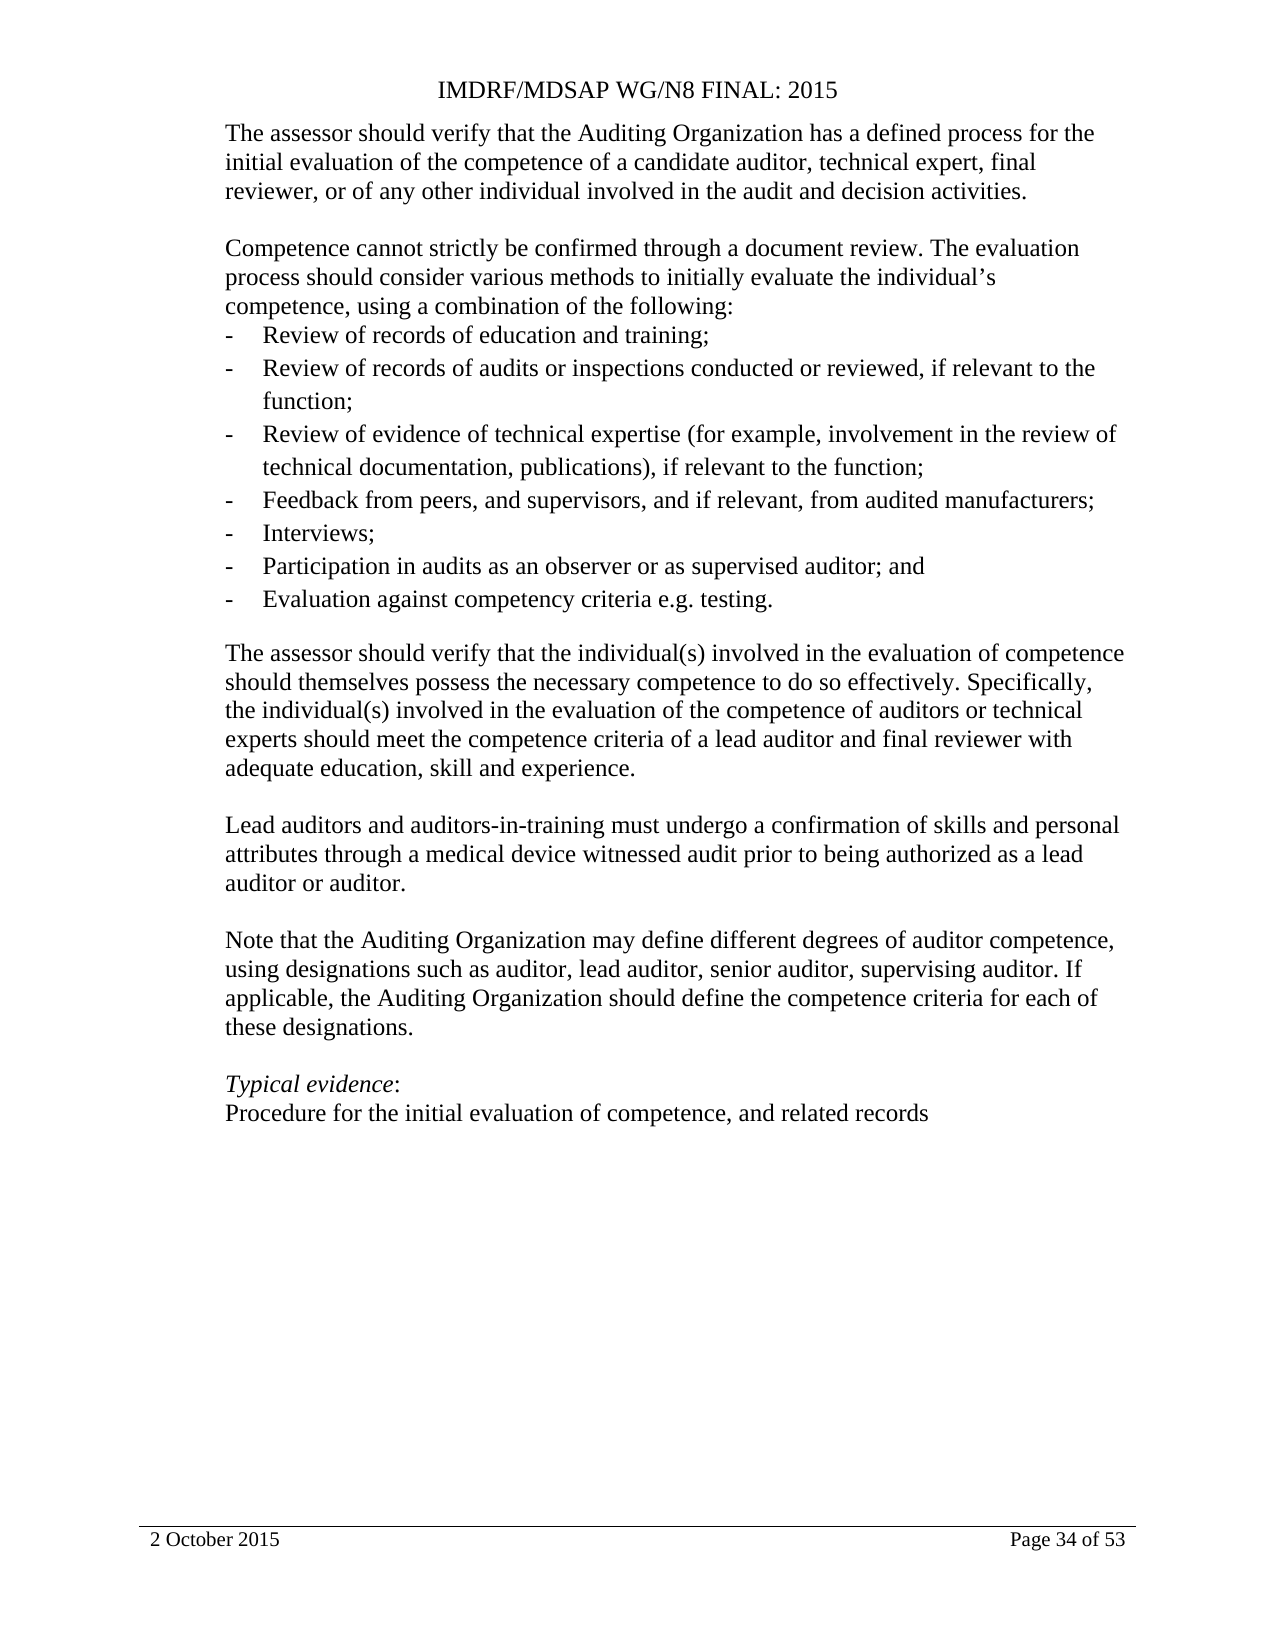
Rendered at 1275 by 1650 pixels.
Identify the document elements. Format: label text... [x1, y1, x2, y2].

list Evaluation against competency criteria e.g. testing. [225, 584, 1125, 613]
text The assessor should verify that the Auditing Organization has a defined process for the initial evaluation of the competence of a candidate auditor, technical expert, final reviewer, or of any other individual involved in the audit and decision activities. [225, 118, 1125, 205]
text Note that the Auditing Organization may define different degrees of auditor competence, using designations such as auditor, lead auditor, senior auditor, supervising auditor. If applicable, the Auditing Organization should define the competence criteria for each of these designations. [225, 925, 1125, 1040]
text Lead auditors and auditors-in-training must undergo a confirmation of skills and personal attributes through a medical device witnessed audit prior to being authorized as a lead auditor or auditor. [225, 810, 1125, 897]
list Review of records of education and training; [225, 320, 1125, 348]
list Participation in audits as an observer or as supervised auditor; and [225, 551, 1125, 580]
text Competence cannot strictly be confirmed through a document review. The evaluation process should consider various methods to initially evaluate the individual’s competence, using a combination of the following: [225, 233, 1125, 320]
list Review of records of audits or inspections conducted or reviewed, if relevant to the function; [225, 353, 1125, 414]
list Feedback from peers, and supervisors, and if relevant, from audited manufacturers; [225, 485, 1125, 514]
list Review of evidence of technical expertise (for example, involvement in the review of technical documentation, publications), if relevant to the function; [225, 419, 1125, 481]
text Procedure for the initial evaluation of competence, and related records [225, 1098, 1125, 1127]
list Interviews; [225, 518, 1125, 547]
text The assessor should verify that the individual(s) involved in the evaluation of competence should themselves possess the necessary competence to do so effectively. Specifically, the individual(s) involved in the evaluation of the competence of auditors or technical experts should meet the competence criteria of a lead auditor and final reviewer with adequate education, skill and experience. [225, 638, 1125, 782]
text Typical evidence: [225, 1069, 1125, 1098]
